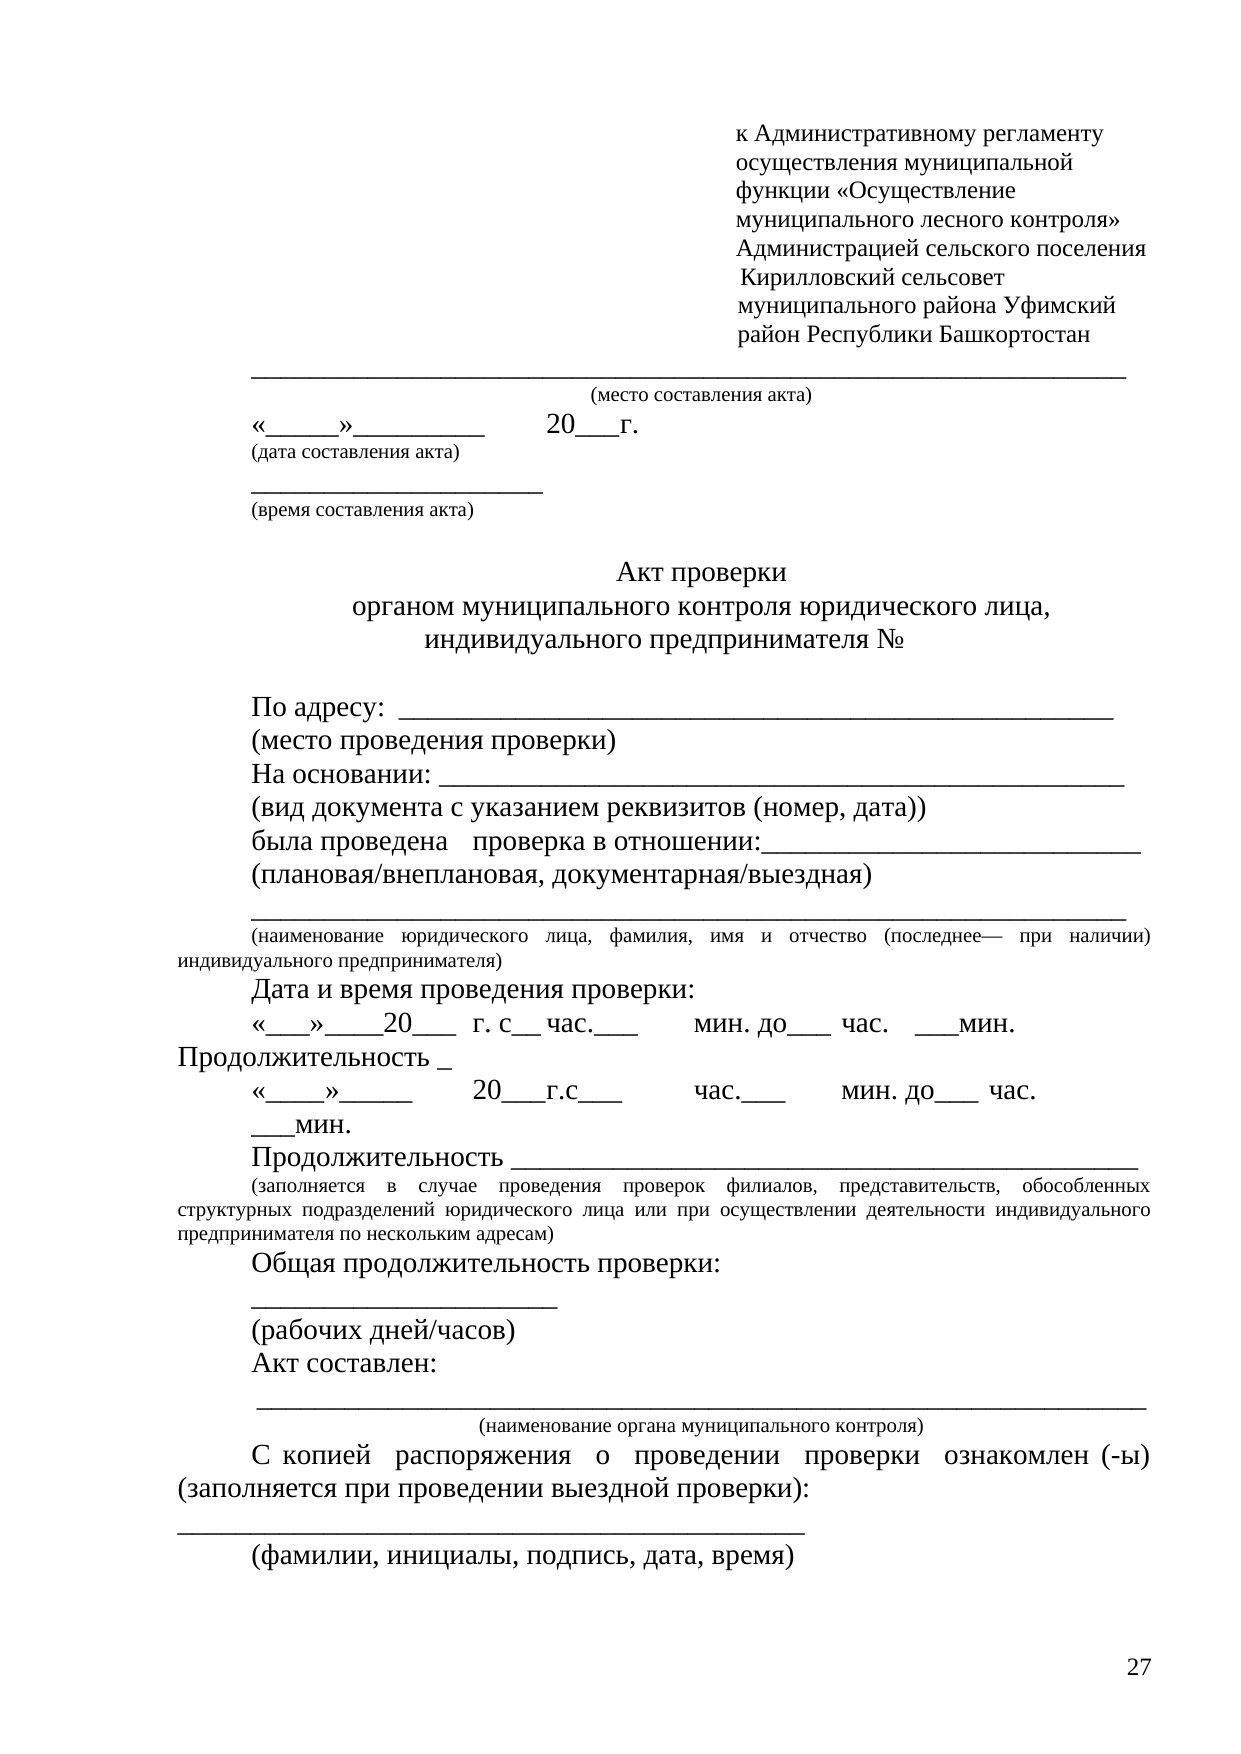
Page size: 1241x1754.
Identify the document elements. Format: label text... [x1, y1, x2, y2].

text _____________________________________________________________ (наименование органа муниципального контроля) [177, 1379, 1152, 1437]
text С копией распоряжения о проведении проверки ознакомлен (-ы) (заполняется при проведении выездной проверки): [177, 1437, 1152, 1504]
text (заполняется в случае проведения проверок филиалов, представительств, обособленных структурных подразделений юридического лица или при осуществлении деятельности индивидуального предпринимателя по нескольким адресам) [177, 1173, 1152, 1245]
text На основании: _______________________________________________ [177, 756, 1152, 789]
text (фамилии, инициалы, подпись, дата, время) [177, 1537, 1152, 1571]
text ____________________________________________________________ [177, 348, 1152, 382]
text (место проведения проверки) [177, 722, 1152, 756]
text (плановая/внеплановая, документарная/выездная) [177, 856, 1152, 890]
text «_____»_________ 20___ г. [177, 406, 1152, 439]
text Продолжительность ___________________________________________ [177, 1139, 1152, 1173]
text район Республики Башкортостан [177, 319, 1152, 348]
text ____________________________________________________________ [177, 890, 1152, 923]
text Дата и время проведения проверки: [177, 972, 1152, 1005]
text (дата составления акта) [177, 439, 1152, 463]
text функции «Осуществление [636, 176, 1152, 204]
text Кирилловский сельсовет [177, 262, 1152, 291]
text Общая продолжительность проверки: [177, 1245, 1152, 1278]
text (наименование юридического лица, фамилия, имя и отчество (последнее— при наличии) индивидуального предпринимателя) [177, 923, 1152, 972]
text муниципального района Уфимский [177, 291, 1152, 319]
text (место составления акта) [177, 382, 1152, 406]
text органом муниципального контроля юридического лица, индивидуального предпринимателя № [177, 588, 1152, 655]
text муниципального лесного контроля» [636, 204, 1152, 233]
text По адресу: _________________________________________________ [177, 689, 1152, 722]
text осуществления муниципальной [636, 147, 1152, 176]
text «____ »_____ 20___ г.с___ час.___ мин. до___ час. ___мин. [177, 1072, 1152, 1139]
text (рабочих дней/часов) [177, 1312, 1152, 1346]
text к Административному регламенту [636, 118, 1152, 147]
text ____________________ [177, 463, 1152, 497]
text Акт проверки [177, 554, 1152, 588]
text Акт составлен: [177, 1346, 1152, 1379]
text «___» ____20___ г. с__ час.___ мин. до___ час. ___мин. Продолжительность _ [177, 1005, 1152, 1072]
text _____________________ [177, 1278, 1152, 1312]
text (вид документа с указанием реквизитов (номер, дата)) [177, 789, 1152, 823]
text ___________________________________________ [177, 1504, 1152, 1537]
text (время составления акта) [177, 497, 1152, 521]
text была проведена проверка в отношении:__________________________ [177, 823, 1152, 856]
text Администрацией сельского поселения [636, 233, 1152, 262]
